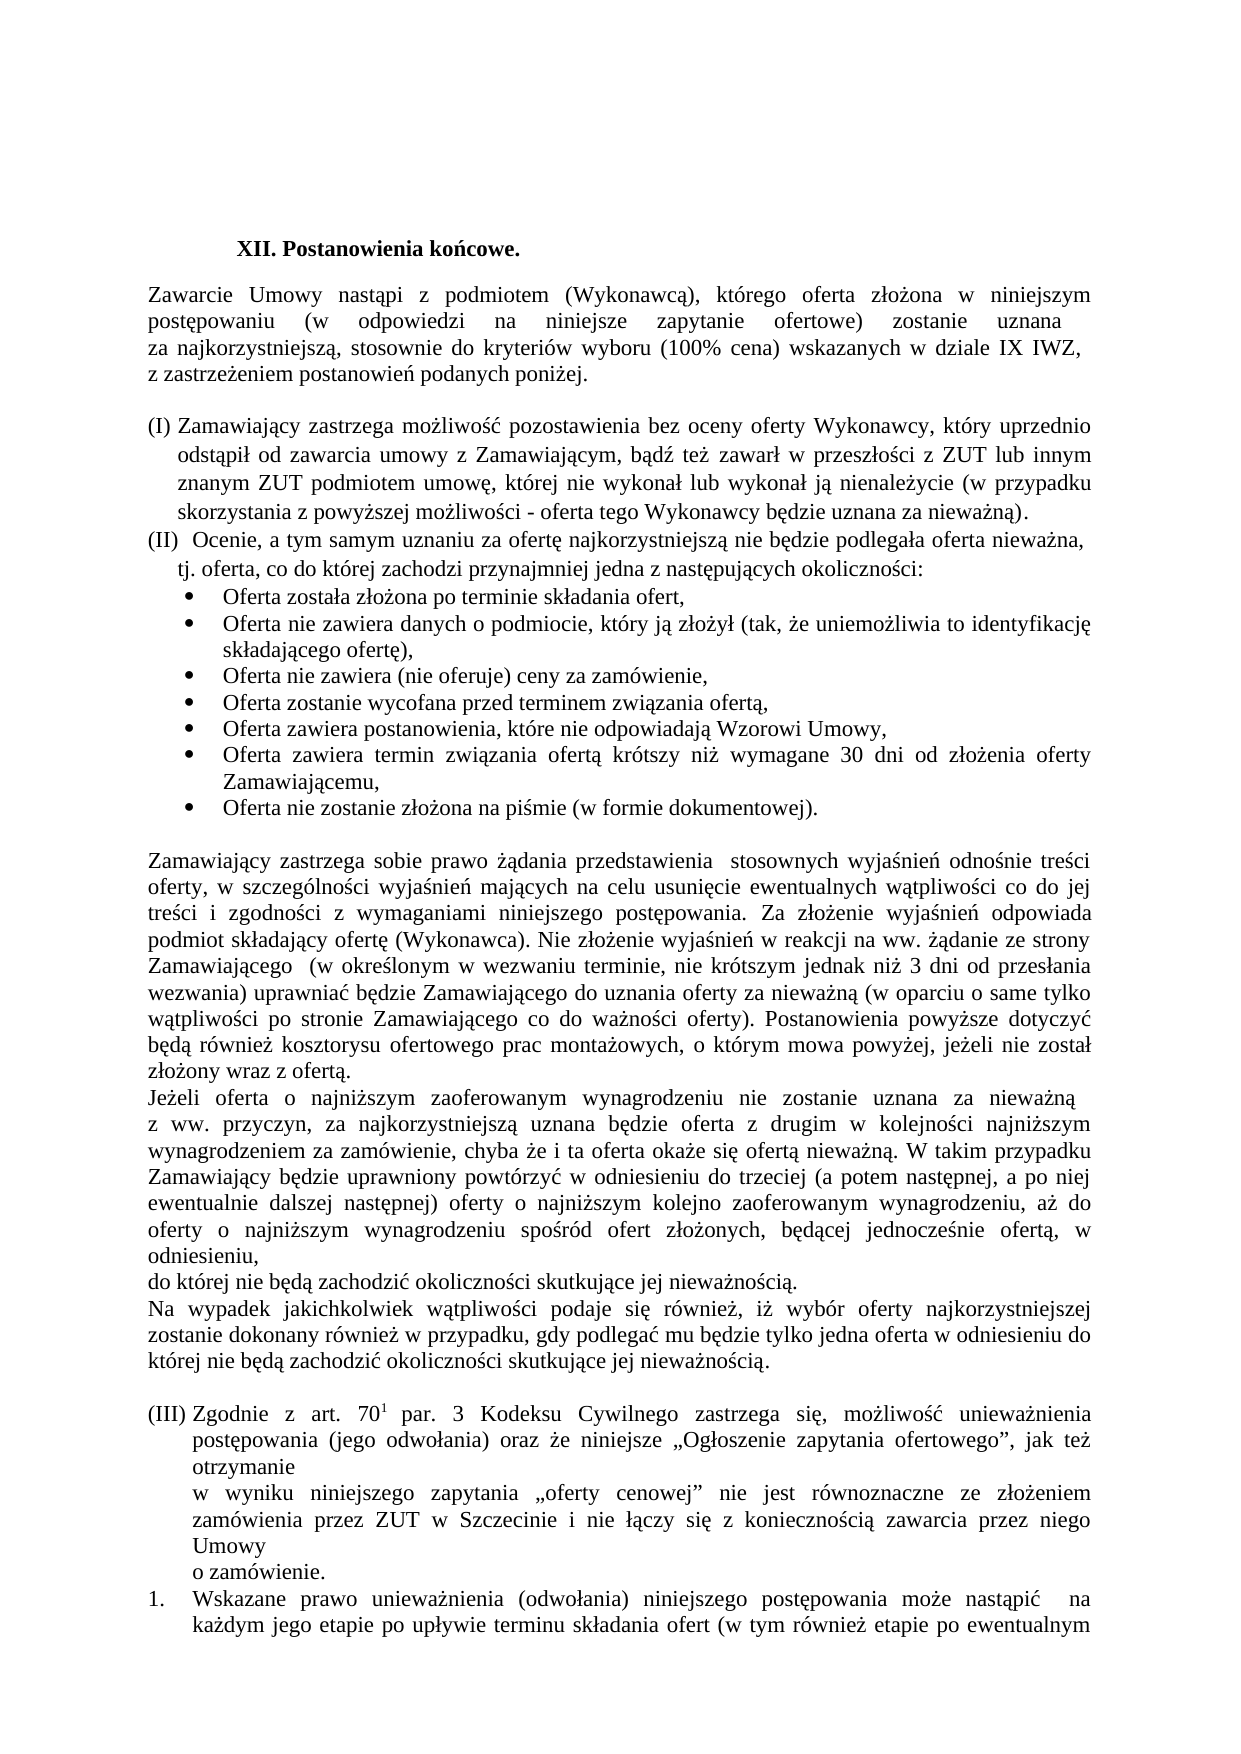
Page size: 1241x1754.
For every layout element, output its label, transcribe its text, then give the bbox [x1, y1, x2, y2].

list Oferta nie zawiera (nie oferuje) ceny za zamówienie, [185, 662, 1092, 689]
list Jeżeli oferta o najniższym zaoferowanym wynagrodzeniu nie zostanie uznana za nieważną z ww. przyczyn, za najkorzystniejszą uznana będzie oferta z drugim w kolejności najniższym wynagrodzeniem za zamówienie, chyba że i ta oferta okaże się ofertą nieważną. W takim przypadku Zamawiający będzie uprawniony powtórzyć w odniesieniu do trzeciej (a potem następnej, a po niej ewentualnie dalszej następnej) oferty o najniższym kolejno zaoferowanym wynagrodzeniu, aż do oferty o najniższym wynagrodzeniu spośród ofert złożonych, będącej jednocześnie ofertą, w odniesieniu, do której nie będą zachodzić okoliczności skutkujące jej nieważnością. [148, 1084, 1092, 1295]
list Na wypadek jakichkolwiek wątpliwości podaje się również, iż wybór oferty najkorzystniejszej zostanie dokonany również w przypadku, gdy podlegać mu będzie tylko jedna oferta w odniesieniu do której nie będą zachodzić okoliczności skutkujące jej nieważnością. [148, 1295, 1092, 1374]
text Zawarcie Umowy nastąpi z podmiotem (Wykonawcą), którego oferta złożona w niniejszym postępowaniu (w odpowiedzi na niniejsze zapytanie ofertowe) zostanie uznana za najkorzystniejszą, stosownie do kryteriów wyboru (100% cena) wskazanych w dziale IX IWZ, z zastrzeżeniem postanowień podanych poniżej. [148, 281, 1092, 386]
list Zamawiający zastrzega możliwość pozostawienia bez oceny oferty Wykonawcy, który uprzednio odstąpił od zawarcia umowy z Zamawiającym, bądź też zawarł w przeszłości z ZUT lub innym znanym ZUT podmiotem umowę, której nie wykonał lub wykonał ją nienależycie (w przypadku skorzystania z powyższej możliwości - oferta tego Wykonawcy będzie uznana za nieważną). [148, 413, 1092, 524]
list Zamawiający zastrzega sobie prawo żądania przedstawienia stosownych wyjaśnień odnośnie treści oferty, w szczególności wyjaśnień mających na celu usunięcie ewentualnych wątpliwości co do jej treści i zgodności z wymaganiami niniejszego postępowania. Za złożenie wyjaśnień odpowiada podmiot składający ofertę (Wykonawca). Nie złożenie wyjaśnień w reakcji na ww. żądanie ze strony Zamawiającego (w określonym w wezwaniu terminie, nie krótszym jednak niż 3 dni od przesłania wezwania) uprawniać będzie Zamawiającego do uznania oferty za nieważną (w oparciu o same tylko wątpliwości po stronie Zamawiającego co do ważności oferty). Postanowienia powyższe dotyczyć będą również kosztorysu ofertowego prac montażowych, o którym mowa powyżej, jeżeli nie został złożony wraz z ofertą. [148, 847, 1092, 1084]
list Oferta nie zostanie złożona na piśmie (w formie dokumentowej). [185, 794, 1092, 820]
list Oferta zostanie wycofana przed terminem związania ofertą, [185, 689, 1092, 715]
list Zgodnie z art. 701 par. 3 Kodeksu Cywilnego zastrzega się, możliwość unieważnienia postępowania (jego odwołania) oraz że niniejsze „Ogłoszenie zapytania ofertowego”, jak też otrzymanie w wyniku niniejszego zapytania „oferty cenowej” nie jest równoznaczne ze złożeniem zamówienia przez ZUT w Szczecinie i nie łączy się z koniecznością zawarcia przez niego Umowy o zamówienie. [148, 1400, 1092, 1585]
list Oferta zawiera postanowienia, które nie odpowiadają Wzorowi Umowy, [185, 715, 1092, 741]
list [148, 1585, 1092, 1637]
list Ocenie, a tym samym uznaniu za ofertę najkorzystniejszą nie będzie podlegała oferta nieważna, tj. oferta, co do której zachodzi przynajmniej jedna z następujących okoliczności: [148, 526, 1092, 581]
list Oferta zawiera termin związania ofertą krótszy niż wymagane 30 dni od złożenia oferty Zamawiającemu, [185, 741, 1092, 794]
list Oferta została złożona po terminie składania ofert, [185, 583, 1092, 609]
text XII. Postanowienia końcowe. [236, 235, 1092, 262]
list Oferta nie zawiera danych o podmiocie, który ją złożył (tak, że uniemożliwia to identyfikację składającego ofertę), [185, 609, 1092, 662]
